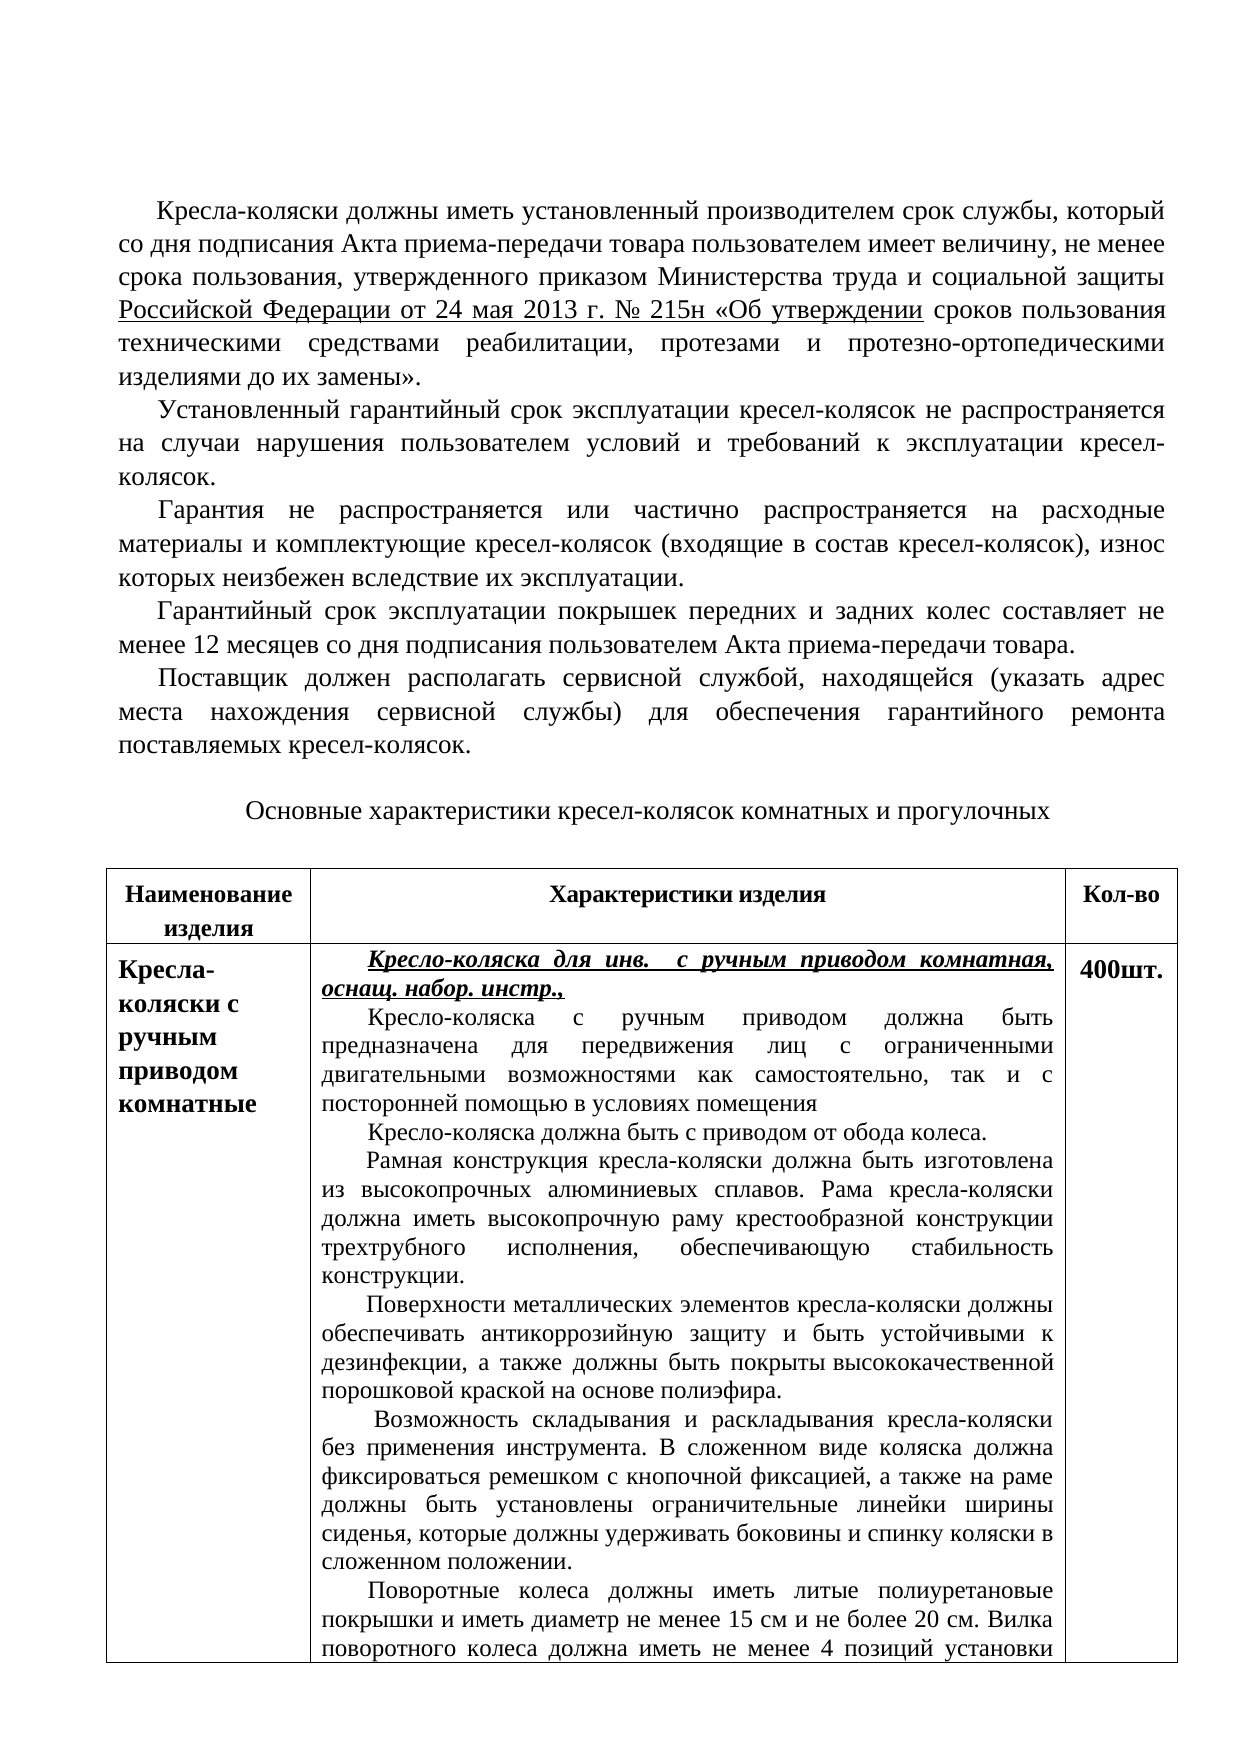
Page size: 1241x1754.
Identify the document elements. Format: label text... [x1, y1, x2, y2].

table_header Наименование изделия [107, 869, 310, 943]
text Установленный гарантийный срок эксплуатации кресел-колясок не распространяется на случаи нарушения пользователем условий и требований к эксплуатации кресел-колясок. [118, 392, 1166, 492]
text Кресла-коляски должны иметь установленный производителем срок службы, который со дня подписания Акта приема-передачи товара пользователем имеет величину, не менее срока пользования, утвержденного приказом Министерства труда и социальной защиты Российской Федерации от 24 мая 2013 г. № 215н «Об утверждении сроков пользования техническими средствами реабилитации, протезами и протезно-ортопедическими изделиями до их замены». [118, 193, 1166, 392]
table_header Кол-во [1066, 869, 1177, 943]
text Гарантия не распространяется или частично распространяется на расходные материалы и комплектующие кресел-колясок (входящие в состав кресел-колясок), износ которых неизбежен вследствие их эксплуатации. [118, 492, 1166, 593]
text Гарантийный срок эксплуатации покрышек передних и задних колес составляет не менее 12 месяцев со дня подписания пользователем Акта приема-передачи товара. [118, 593, 1166, 660]
text Основные характеристики кресел-колясок комнатных и прогулочных [118, 793, 1166, 827]
table_cell 400шт. [1066, 944, 1177, 1662]
table_header Характеристики изделия [311, 869, 1065, 943]
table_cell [311, 944, 1065, 1662]
text Поставщик должен располагать сервисной службой, находящейся (указать адрес места нахождения сервисной службы) для обеспечения гарантийного ремонта поставляемых кресел-колясок. [118, 660, 1166, 761]
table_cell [107, 944, 310, 1662]
